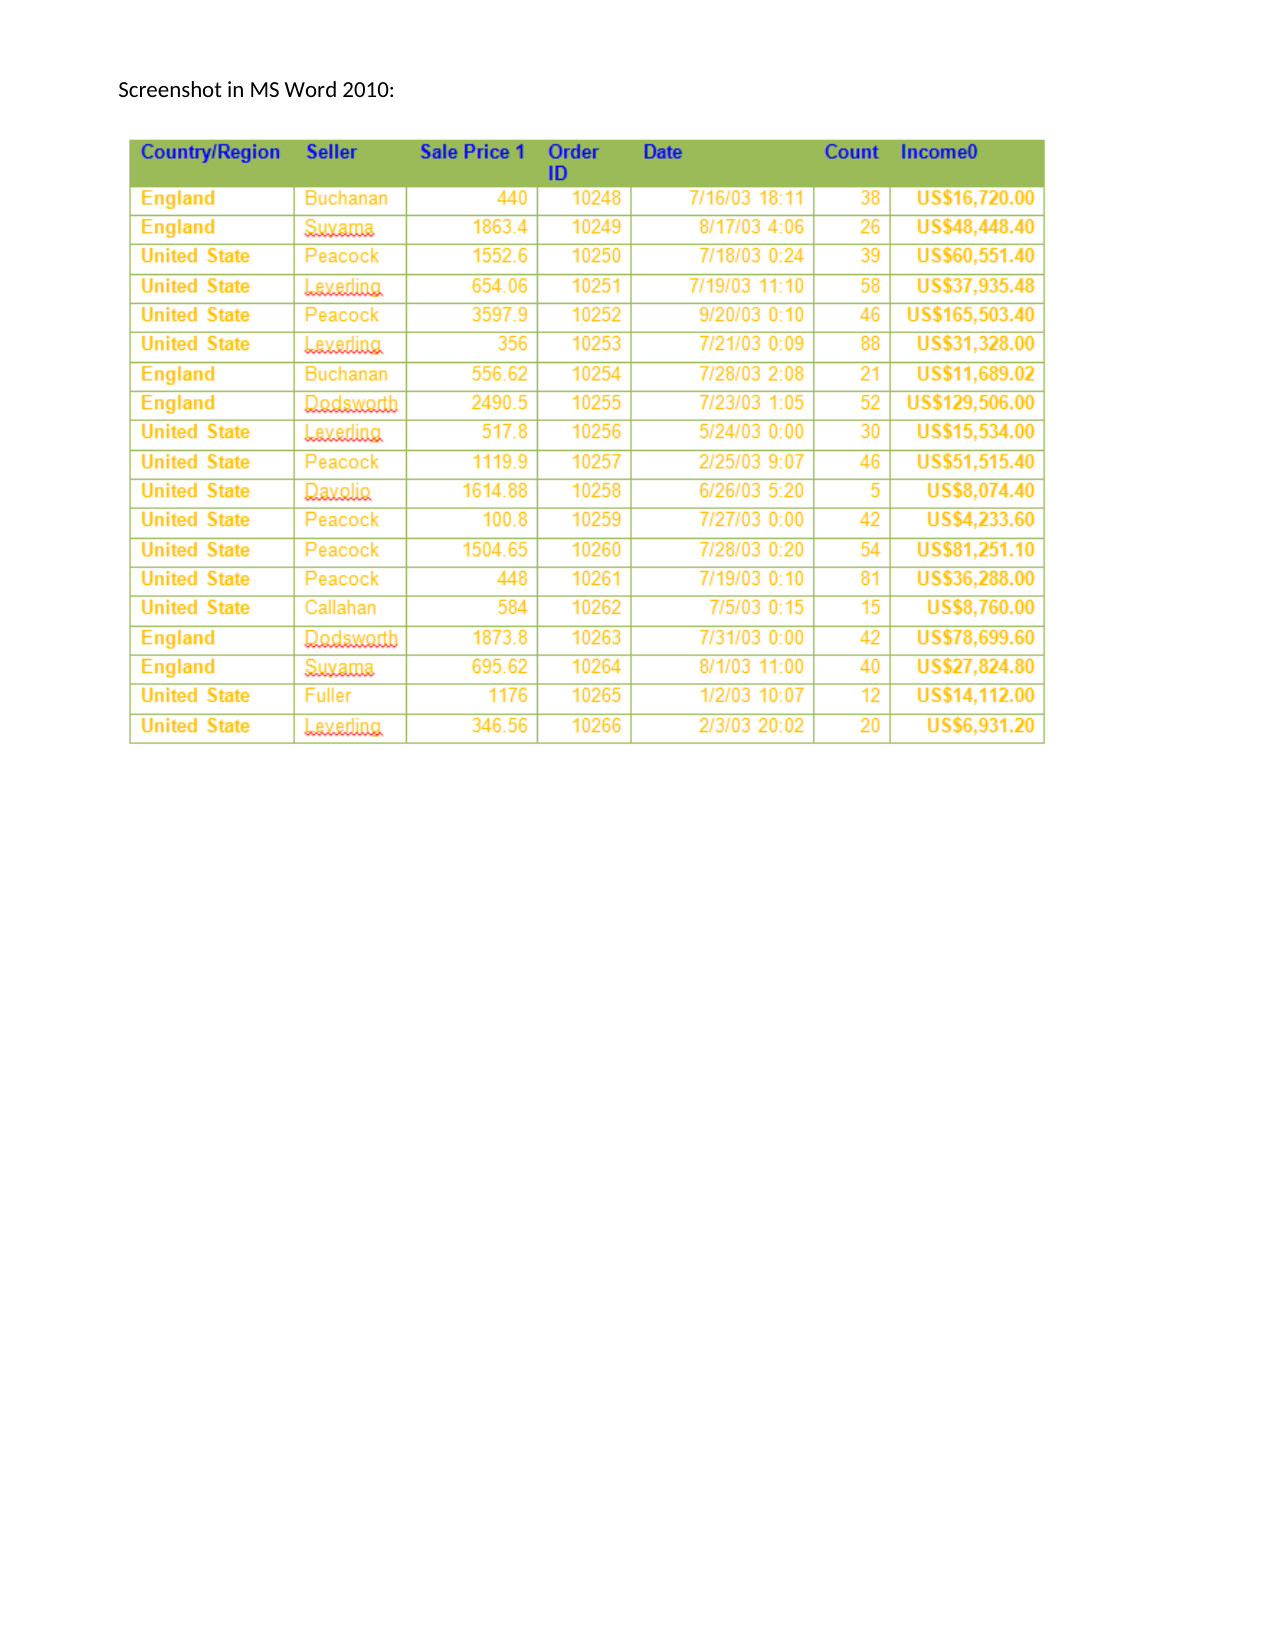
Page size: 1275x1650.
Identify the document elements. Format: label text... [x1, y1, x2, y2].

picture [118, 128, 1094, 770]
text Screenshot in MS Word 2010: [118, 75, 1157, 103]
